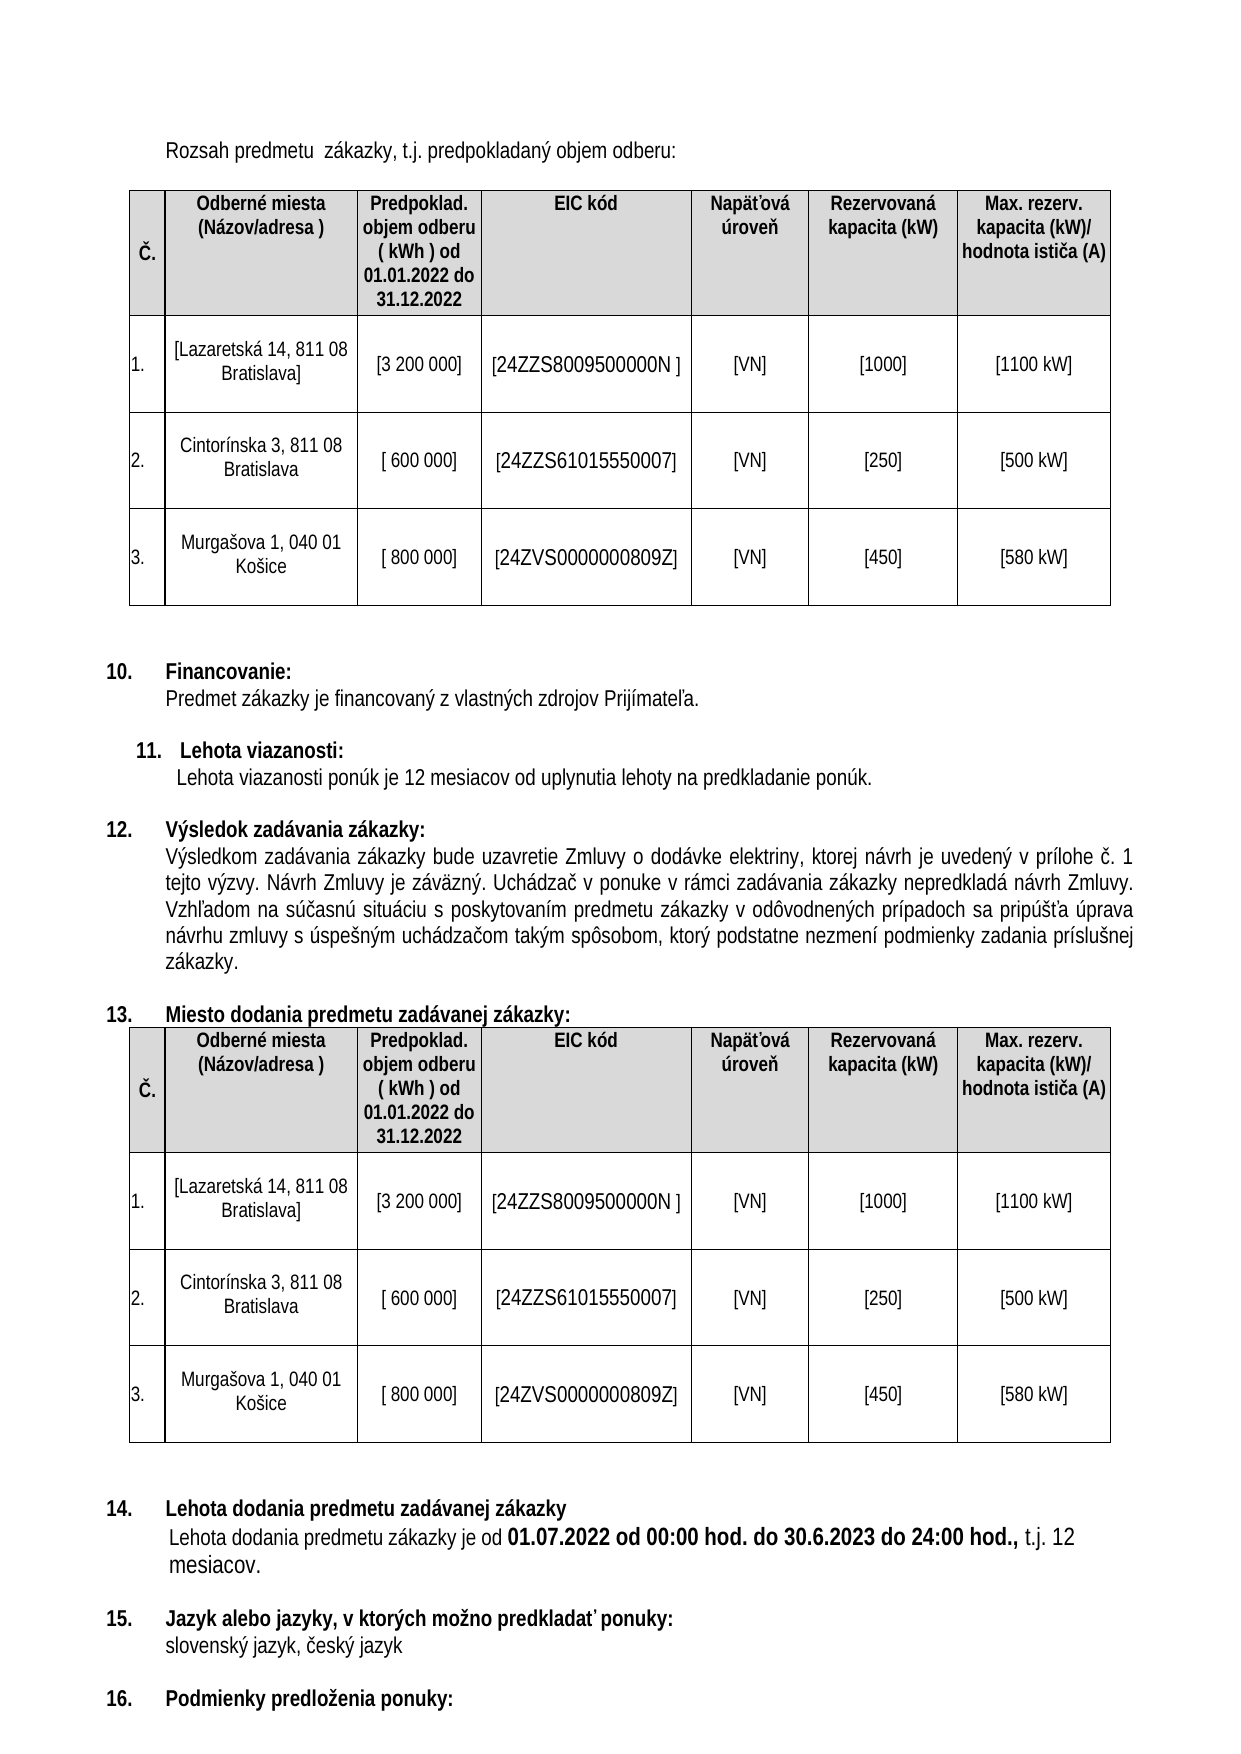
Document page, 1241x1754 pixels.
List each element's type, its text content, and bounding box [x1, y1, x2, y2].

table_cell [250] [809, 1250, 957, 1345]
subtitle Jazyk alebo jazyky, v ktorých možno predkladať ponuky: [106, 1605, 1134, 1632]
table_cell 3. [130, 1346, 164, 1442]
subtitle slovenský jazyk, český jazyk [165, 1632, 1134, 1658]
subtitle Podmienky predloženia ponuky: [106, 1684, 1134, 1711]
subtitle Predmet zákazky je financovaný z vlastných zdrojov Prijímateľa. [165, 685, 1134, 711]
table_cell [3 200 000] [358, 316, 481, 412]
table_cell [580 kW] [958, 1346, 1110, 1442]
table_header Max. rezerv. kapacita (kW)/ hodnota ističa (A) [958, 1028, 1110, 1152]
table_cell 3. [130, 509, 164, 604]
table_header Č. [130, 1028, 164, 1152]
table_cell [3 200 000] [358, 1153, 481, 1249]
table_cell [24ZVS0000000809Z] [482, 1346, 691, 1442]
table_header Odberné miesta (Názov/adresa ) [166, 191, 357, 315]
subtitle Miesto dodania predmetu zadávanej zákazky: [106, 1001, 1134, 1027]
table_header Rezervovaná kapacita (kW) [809, 191, 957, 315]
subtitle Lehota viazanosti: [136, 737, 1134, 764]
text mesiacov. [106, 1550, 1134, 1579]
table_cell [450] [809, 509, 957, 604]
table_cell [VN] [692, 1250, 808, 1345]
table_cell [ 800 000] [358, 1346, 481, 1442]
table_header Č. [130, 191, 164, 315]
table_cell [500 kW] [958, 1250, 1110, 1345]
table_header Predpoklad. objem odberu ( kWh ) od 01.01.2022 do 31.12.2022 [358, 1028, 481, 1152]
table_cell [24ZZS8009500000N ] [482, 316, 691, 412]
list Výsledkom zadávania zákazky bude uzavretie Zmluvy o dodávke elektriny, ktorej návrh je uvedený v prílohe č. 1 tejto výzvy. Návrh Zmluvy je záväzný. Uchádzač v ponuke v rámci zadávania zákazky nepredkladá návrh Zmluvy. Vzhľadom na súčasnú situáciu s poskytovaním predmetu zákazky v odôvodnených prípadoch sa pripúšťa úprava návrhu zmluvy s úspešným uchádzačom takým spôsobom, ktorý podstatne nezmení podmienky zadania príslušnej zákazky. [165, 843, 1134, 974]
table_cell Cintorínska 3, 811 08 Bratislava [166, 1250, 357, 1345]
table_cell [VN] [692, 413, 808, 508]
table_header Napäťová úroveň [692, 191, 808, 315]
table_cell [24ZZS8009500000N ] [482, 1153, 691, 1249]
table_cell [Lazaretská 14, 811 08 Bratislava] [166, 316, 357, 412]
subtitle Lehota dodania predmetu zadávanej zákazky [106, 1495, 1134, 1522]
table_header EIC kód [482, 1028, 691, 1152]
table_cell 2. [130, 1250, 164, 1345]
table_cell [Lazaretská 14, 811 08 Bratislava] [166, 1153, 357, 1249]
table_cell Murgašova 1, 040 01 Košice [166, 1346, 357, 1442]
table_cell [1000] [809, 1153, 957, 1249]
table_header Predpoklad. objem odberu ( kWh ) od 01.01.2022 do 31.12.2022 [358, 191, 481, 315]
list Výsledok zadávania zákazky: [106, 816, 1134, 843]
table_cell [ 600 000] [358, 1250, 481, 1345]
table_cell [VN] [692, 316, 808, 412]
table_cell [250] [809, 413, 957, 508]
table_cell [24ZVS0000000809Z] [482, 509, 691, 604]
table_cell [500 kW] [958, 413, 1110, 508]
table_cell 1. [130, 1153, 164, 1249]
table_cell [1100 kW] [958, 1153, 1110, 1249]
table_cell [24ZZS61015550007] [482, 413, 691, 508]
table_cell [ 800 000] [358, 509, 481, 604]
table_cell 2. [130, 413, 164, 508]
table_header EIC kód [482, 191, 691, 315]
table_header Napäťová úroveň [692, 1028, 808, 1152]
table_cell Cintorínska 3, 811 08 Bratislava [166, 413, 357, 508]
table_cell [450] [809, 1346, 957, 1442]
table_cell [24ZZS61015550007] [482, 1250, 691, 1345]
subtitle Lehota viazanosti ponúk je 12 mesiacov od uplynutia lehoty na predkladanie ponúk. [129, 764, 1134, 790]
table_cell Murgašova 1, 040 01 Košice [166, 509, 357, 604]
table_cell [VN] [692, 1153, 808, 1249]
table_cell [580 kW] [958, 509, 1110, 604]
table_cell [VN] [692, 1346, 808, 1442]
table_cell [VN] [692, 509, 808, 604]
table_cell [1000] [809, 316, 957, 412]
table_header Max. rezerv. kapacita (kW)/ hodnota ističa (A) [958, 191, 1110, 315]
table_cell [1100 kW] [958, 316, 1110, 412]
text Lehota dodania predmetu zákazky je od 01.07.2022 od 00:00 hod. do 30.6.2023 do 24:00 hod., t.j. 12 [106, 1522, 1134, 1550]
table_cell [ 600 000] [358, 413, 481, 508]
table_header Odberné miesta (Názov/adresa ) [166, 1028, 357, 1152]
table_header Rezervovaná kapacita (kW) [809, 1028, 957, 1152]
subtitle Financovanie: [106, 658, 1134, 685]
table_cell 1. [130, 316, 164, 412]
subtitle Rozsah predmetu zákazky, t.j. predpokladaný objem odberu: [165, 137, 1134, 164]
